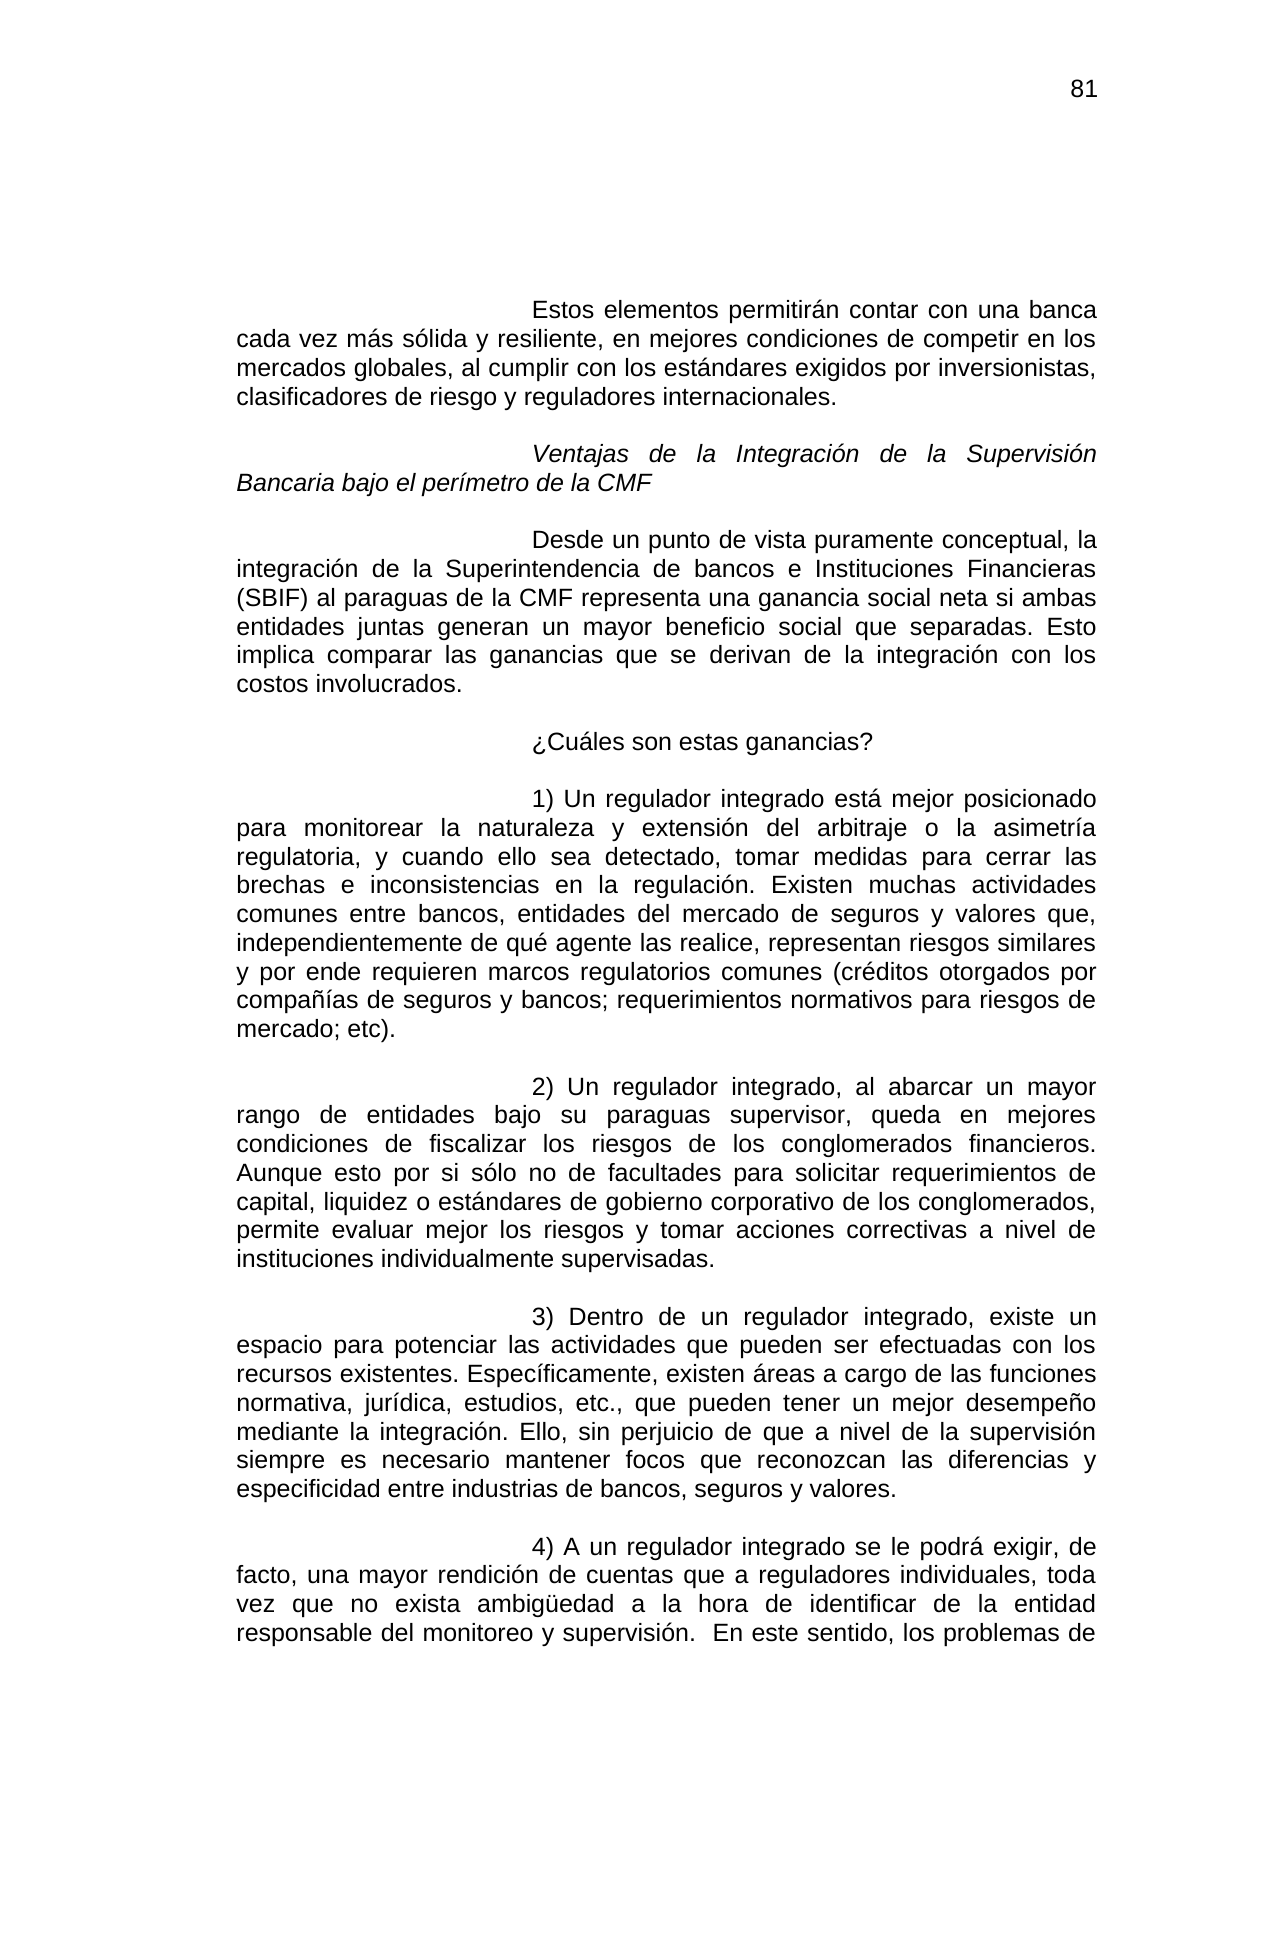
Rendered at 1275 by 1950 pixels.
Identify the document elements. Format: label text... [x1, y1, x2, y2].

text Desde un punto de vista puramente conceptual, la integración de la Superintendencia de bancos e Instituciones Financieras (SBIF) al paraguas de la CMF representa una ganancia social neta si ambas entidades juntas generan un mayor beneficio social que separadas. Esto implica comparar las ganancias que se derivan de la integración con los costos involucrados. [236, 525, 1098, 698]
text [236, 1532, 1098, 1647]
text Ventajas de la Integración de la Supervisión Bancaria bajo el perímetro de la CMF [236, 439, 1098, 497]
text 3) Dentro de un regulador integrado, existe un espacio para potenciar las actividades que pueden ser efectuadas con los recursos existentes. Específicamente, existen áreas a cargo de las funciones normativa, jurídica, estudios, etc., que pueden tener un mejor desempeño mediante la integración. Ello, sin perjuicio de que a nivel de la supervisión siempre es necesario mantener focos que reconozcan las diferencias y especificidad entre industrias de bancos, seguros y valores. [236, 1302, 1098, 1503]
text Estos elementos permitirán contar con una banca cada vez más sólida y resiliente, en mejores condiciones de competir en los mercados globales, al cumplir con los estándares exigidos por inversionistas, clasificadores de riesgo y reguladores internacionales. [236, 295, 1098, 410]
list 1) Un regulador integrado está mejor posicionado para monitorear la naturaleza y extensión del arbitraje o la asimetría regulatoria, y cuando ello sea detectado, tomar medidas para cerrar las brechas e inconsistencias en la regulación. Existen muchas actividades comunes entre bancos, entidades del mercado de seguros y valores que, independientemente de qué agente las realice, representan riesgos similares y por ende requieren marcos regulatorios comunes (créditos otorgados por compañías de seguros y bancos; requerimientos normativos para riesgos de mercado; etc). [236, 784, 1098, 1043]
text ¿Cuáles son estas ganancias? [236, 727, 1098, 755]
text 2) Un regulador integrado, al abarcar un mayor rango de entidades bajo su paraguas supervisor, queda en mejores condiciones de fiscalizar los riesgos de los conglomerados financieros. Aunque esto por si sólo no de facultades para solicitar requerimientos de capital, liquidez o estándares de gobierno corporativo de los conglomerados, permite evaluar mejor los riesgos y tomar acciones correctivas a nivel de instituciones individualmente supervisadas. [236, 1072, 1098, 1273]
